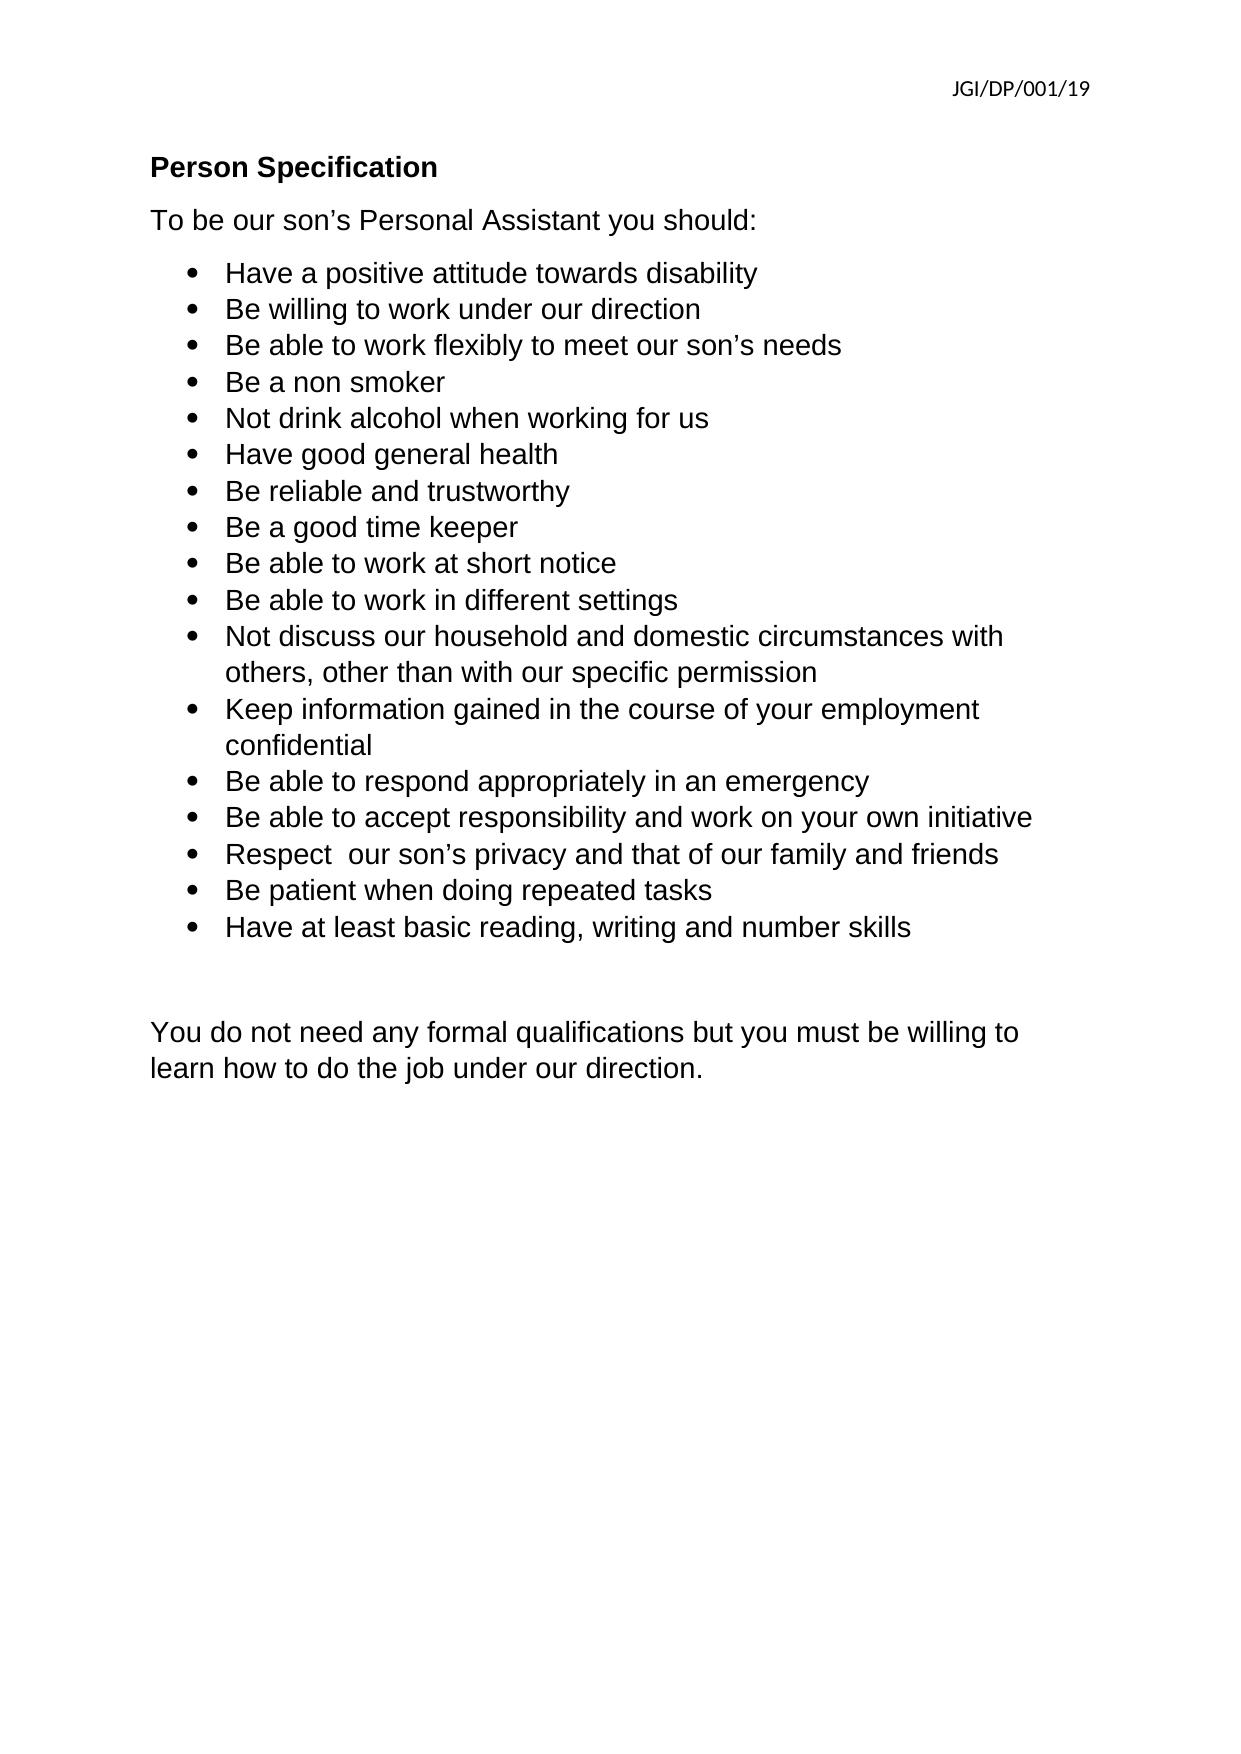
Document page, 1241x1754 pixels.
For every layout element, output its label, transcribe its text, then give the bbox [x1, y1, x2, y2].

list Be able to work at short notice [187, 546, 1090, 580]
list Be able to respond appropriately in an emergency [187, 764, 1090, 798]
list Be willing to work under our direction [187, 292, 1090, 326]
text Person Specification [150, 150, 1090, 183]
list Be able to accept responsibility and work on your own initiative [187, 801, 1090, 834]
list Keep information gained in the course of your employment confidential [187, 692, 1090, 762]
list Be patient when doing repeated tasks [187, 873, 1090, 907]
list Be reliable and trustworthy [187, 474, 1090, 507]
text To be our son’s Personal Assistant you should: [150, 203, 1090, 236]
list Not drink alcohol when working for us [187, 401, 1090, 435]
list Have a positive attitude towards disability [187, 256, 1090, 289]
list Be able to work flexibly to meet our son’s needs [187, 328, 1090, 362]
list Not discuss our household and domestic circumstances with others, other than with our specific permission [187, 619, 1090, 689]
list Be a good time keeper [187, 510, 1090, 544]
list Be able to work in different settings [187, 583, 1090, 617]
text You do not need any formal qualifications but you must be willing to learn how to do the job under our direction. [150, 1015, 1090, 1085]
list Have at least basic reading, writing and number skills [187, 909, 1090, 943]
list Have good general health [187, 437, 1090, 471]
list Respect our son’s privacy and that of our family and friends [187, 837, 1090, 871]
list Be a non smoker [187, 365, 1090, 398]
